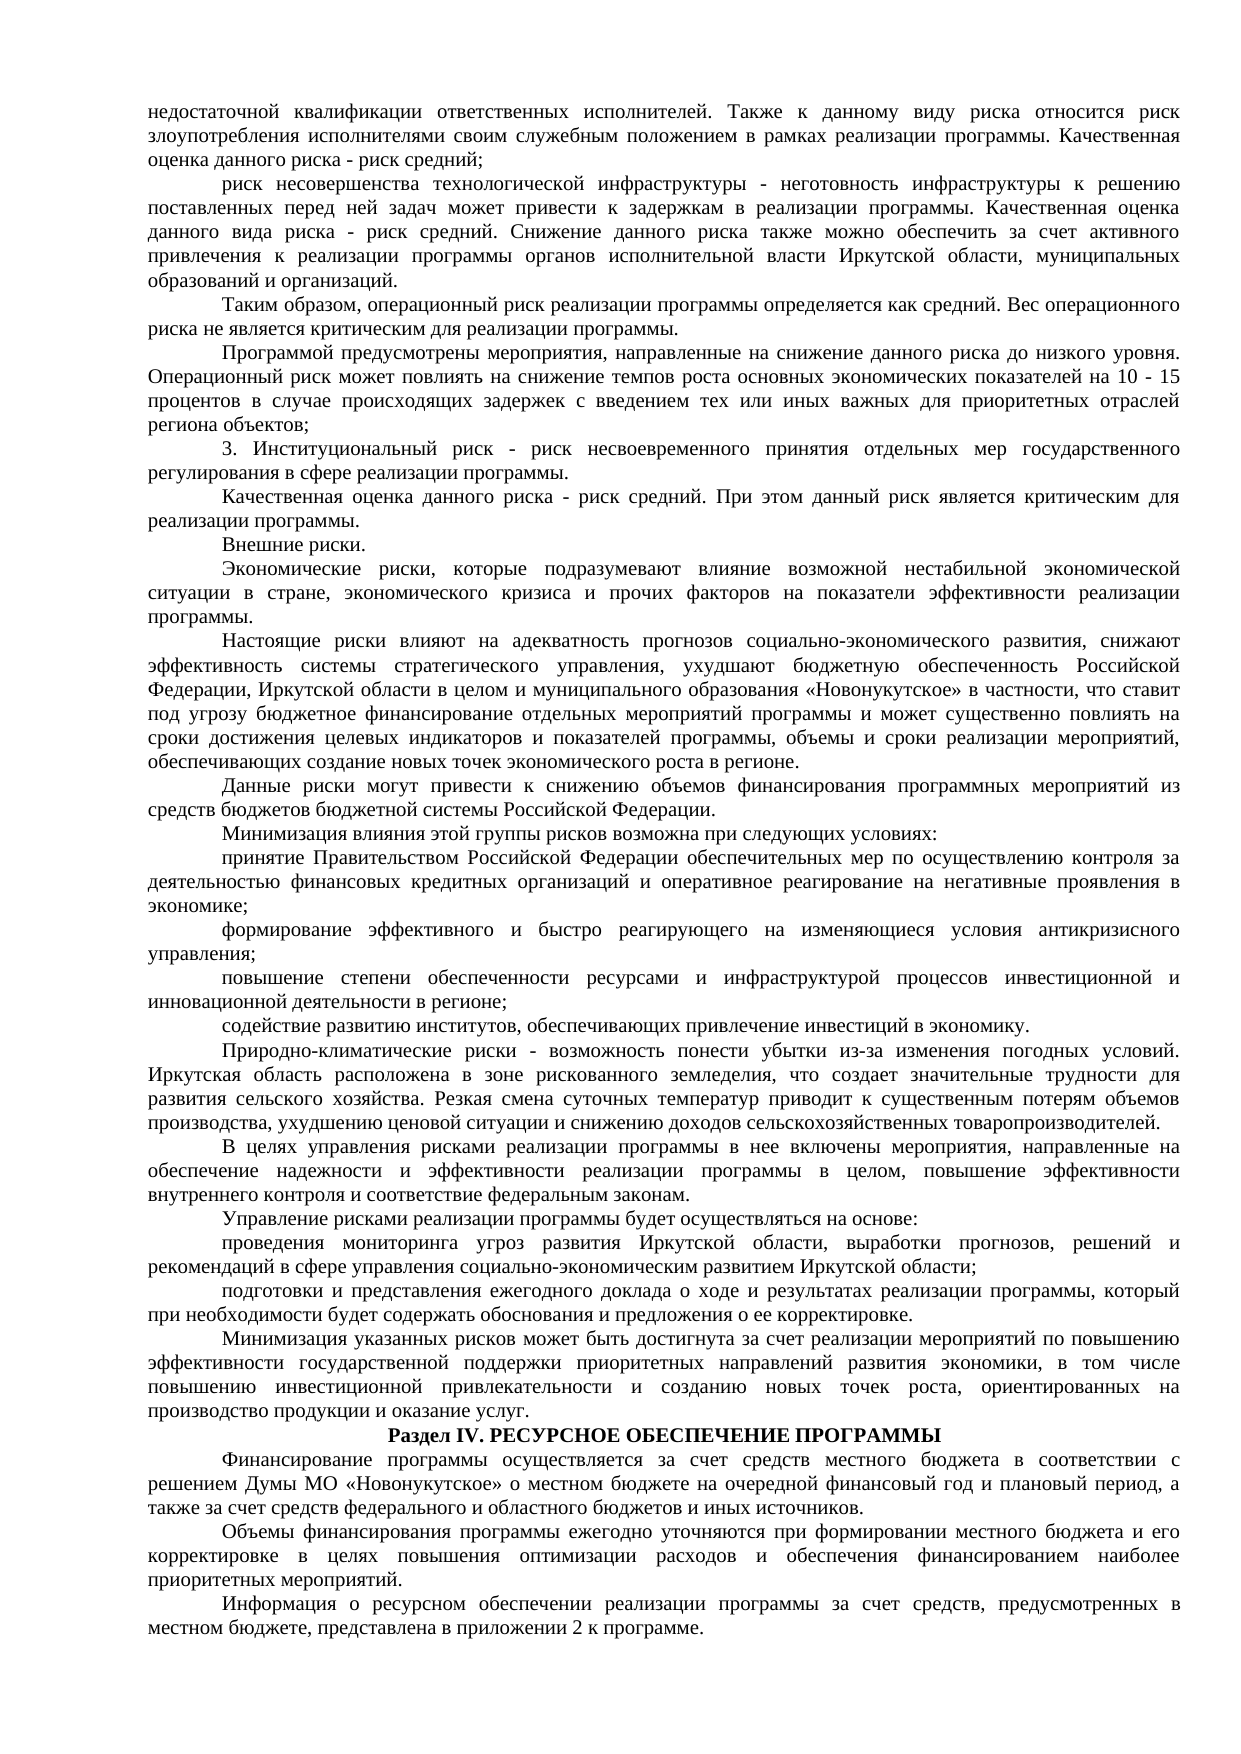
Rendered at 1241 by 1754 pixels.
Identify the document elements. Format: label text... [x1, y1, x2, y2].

title Раздел IV. РЕСУРСНОЕ ОБЕСПЕЧЕНИЕ ПРОГРАММЫ [148, 1422, 1181, 1447]
text Внешние риски. [148, 532, 1181, 556]
text Программой предусмотрены мероприятия, направленные на снижение данного риска до низкого уровня. Операционный риск может повлиять на снижение темпов роста основных экономических показателей на 10 - 15 процентов в случае происходящих задержек с введением тех или иных важных для приоритетных отраслей региона объектов; [148, 340, 1181, 436]
text Информация о ресурсном обеспечении реализации программы за счет средств, предусмотренных в местном бюджете, представлена в приложении 2 к программе. [148, 1591, 1181, 1639]
text Объемы финансирования программы ежегодно уточняются при формировании местного бюджета и его корректировке в целях повышения оптимизации расходов и обеспечения финансированием наиболее приоритетных мероприятий. [148, 1519, 1181, 1591]
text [148, 99, 1181, 171]
text содействие развитию институтов, обеспечивающих привлечение инвестиций в экономику. [148, 1013, 1181, 1037]
text повышение степени обеспеченности ресурсами и инфраструктурой процессов инвестиционной и инновационной деятельности в регионе; [148, 965, 1181, 1013]
text подготовки и представления ежегодного доклада о ходе и результатах реализации программы, который при необходимости будет содержать обоснования и предложения о ее корректировке. [148, 1278, 1181, 1326]
text Таким образом, операционный риск реализации программы определяется как средний. Вес операционного риска не является критическим для реализации программы. [148, 292, 1181, 340]
text Финансирование программы осуществляется за счет средств местного бюджета в соответствии с решением Думы МО «Новонукутское» о местном бюджете на очередной финансовый год и плановый период, а также за счет средств федерального и областного бюджетов и иных источников. [148, 1447, 1181, 1519]
text 3. Институциональный риск - риск несвоевременного принятия отдельных мер государственного регулирования в сфере реализации программы. [148, 436, 1181, 484]
text Настоящие риски влияют на адекватность прогнозов социально-экономического развития, снижают эффективность системы стратегического управления, ухудшают бюджетную обеспеченность Российской Федерации, Иркутской области в целом и муниципального образования «Новонукутское» в частности, что ставит под угрозу бюджетное финансирование отдельных мероприятий программы и может существенно повлиять на сроки достижения целевых индикаторов и показателей программы, объемы и сроки реализации мероприятий, обеспечивающих создание новых точек экономического роста в регионе. [148, 628, 1181, 773]
text Экономические риски, которые подразумевают влияние возможной нестабильной экономической ситуации в стране, экономического кризиса и прочих факторов на показатели эффективности реализации программы. [148, 556, 1181, 628]
text Природно-климатические риски - возможность понести убытки из-за изменения погодных условий. Иркутская область расположена в зоне рискованного земледелия, что создает значительные трудности для развития сельского хозяйства. Резкая смена суточных температур приводит к существенным потерям объемов производства, ухудшению ценовой ситуации и снижению доходов сельскохозяйственных товаропроизводителей. [148, 1037, 1181, 1134]
text Управление рисками реализации программы будет осуществляться на основе: [148, 1206, 1181, 1230]
text Качественная оценка данного риска - риск средний. При этом данный риск является критическим для реализации программы. [148, 484, 1181, 532]
text формирование эффективного и быстро реагирующего на изменяющиеся условия антикризисного управления; [148, 917, 1181, 965]
text Данные риски могут привести к снижению объемов финансирования программных мероприятий из средств бюджетов бюджетной системы Российской Федерации. [148, 773, 1181, 821]
text принятие Правительством Российской Федерации обеспечительных мер по осуществлению контроля за деятельностью финансовых кредитных организаций и оперативное реагирование на негативные проявления в экономике; [148, 845, 1181, 917]
text Минимизация указанных рисков может быть достигнута за счет реализации мероприятий по повышению эффективности государственной поддержки приоритетных направлений развития экономики, в том числе повышению инвестиционной привлекательности и созданию новых точек роста, ориентированных на производство продукции и оказание услуг. [148, 1326, 1181, 1422]
text риск несовершенства технологической инфраструктуры - неготовность инфраструктуры к решению поставленных перед ней задач может привести к задержкам в реализации программы. Качественная оценка данного вида риска - риск средний. Снижение данного риска также можно обеспечить за счет активного привлечения к реализации программы органов исполнительной власти Иркутской области, муниципальных образований и организаций. [148, 171, 1181, 292]
text В целях управления рисками реализации программы в нее включены мероприятия, направленные на обеспечение надежности и эффективности реализации программы в целом, повышение эффективности внутреннего контроля и соответствие федеральным законам. [148, 1134, 1181, 1206]
text Минимизация влияния этой группы рисков возможна при следующих условиях: [148, 821, 1181, 845]
text проведения мониторинга угроз развития Иркутской области, выработки прогнозов, решений и рекомендаций в сфере управления социально-экономическим развитием Иркутской области; [148, 1230, 1181, 1278]
